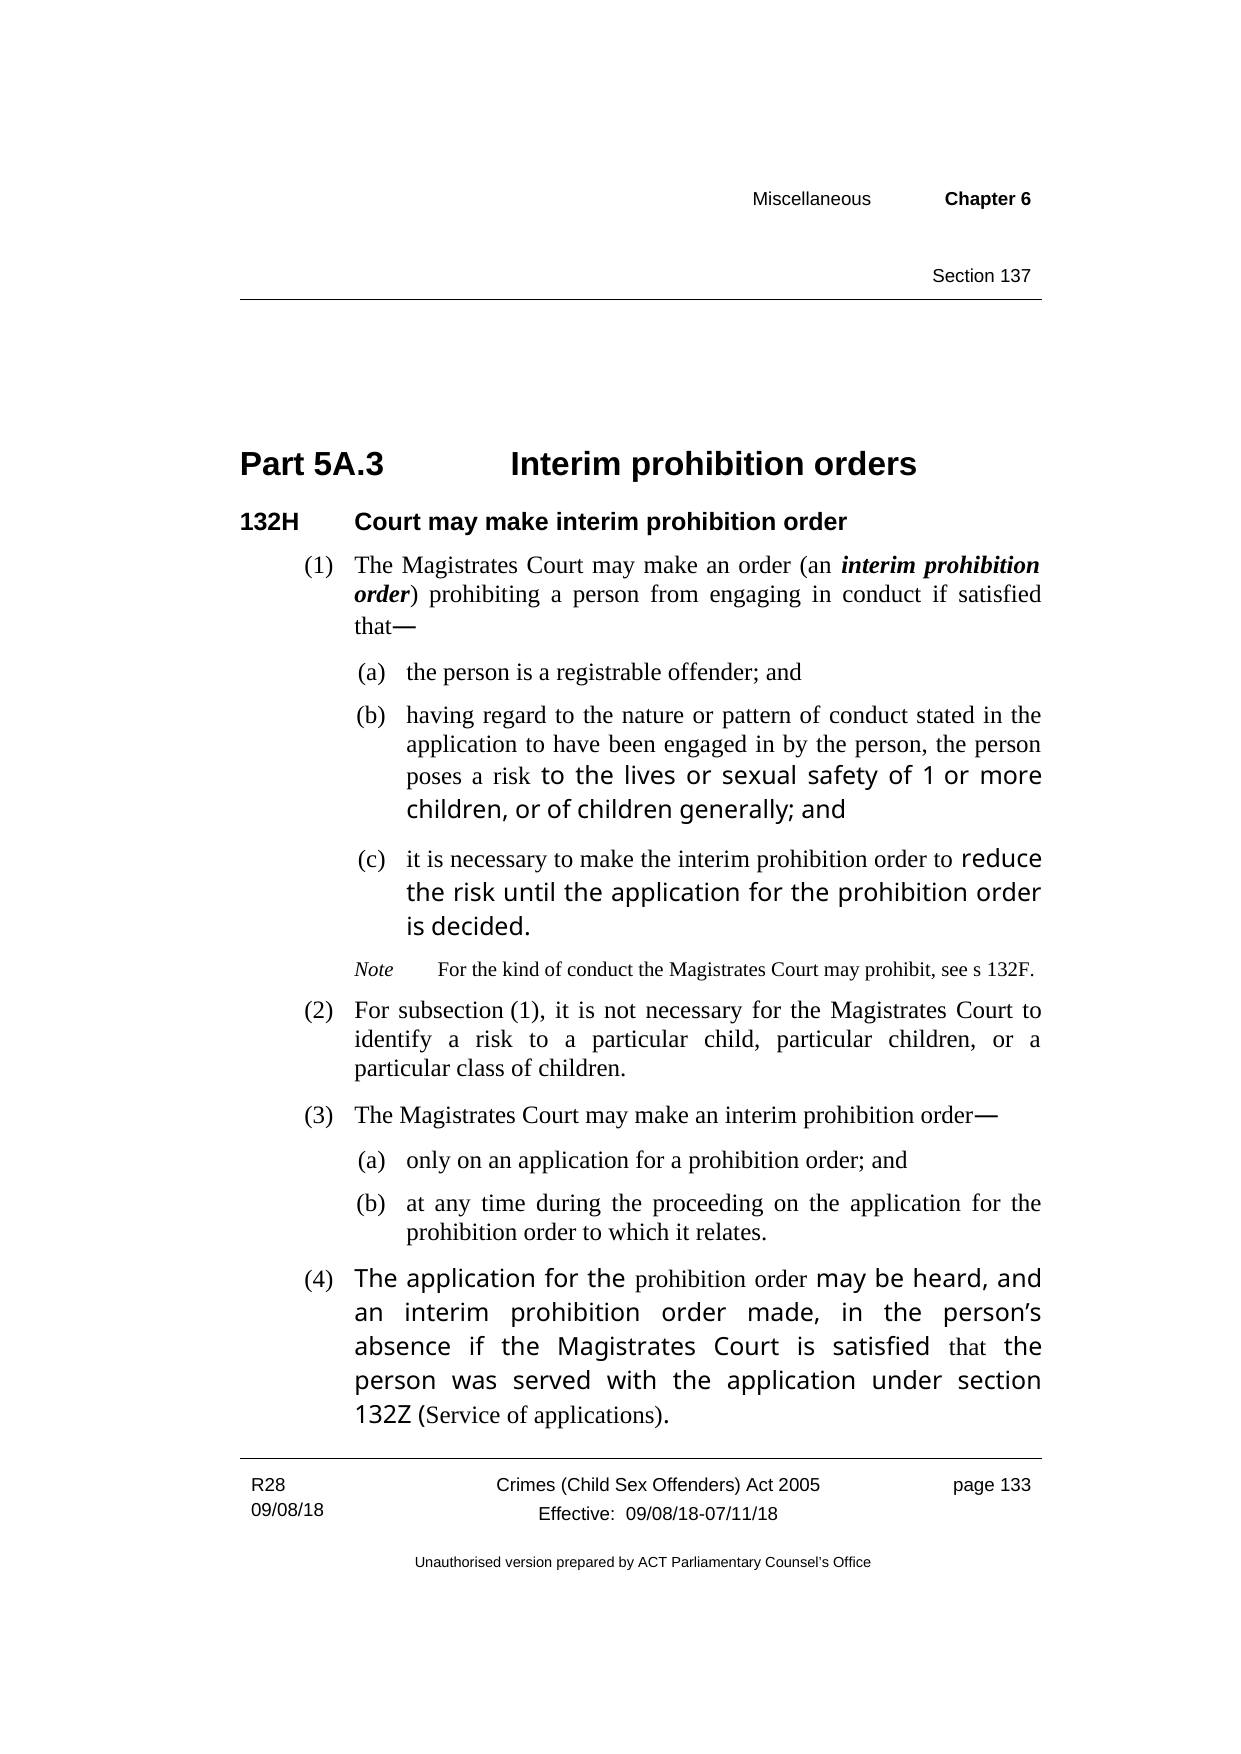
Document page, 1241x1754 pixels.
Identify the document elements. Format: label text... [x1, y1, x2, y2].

text (a) only on an application for a prohibition order; and [239, 1145, 1042, 1174]
text Note For the kind of conduct the Magistrates Court may prohibit, see s 132F. [354, 957, 1042, 981]
text (b) at any time during the proceeding on the application for the prohibition order to which it relates. [239, 1188, 1042, 1246]
text (a) the person is a registrable offender; and [239, 657, 1042, 685]
text 132H Court may make interim prohibition order [239, 507, 1042, 536]
text (3) The Magistrates Court may make an interim prohibition order— [239, 1096, 1042, 1131]
text (1) The Magistrates Court may make an order (an interim prohibition order) prohibiting a person from engaging in conduct if satisfied that— [239, 551, 1042, 642]
text (4) The application for the prohibition order may be heard, and an interim prohibition order made, in the person’s absence if the Magistrates Court is satisfied that the person was served with the application under section 132Z (Service of applications). [239, 1261, 1042, 1431]
text (b) having regard to the nature or pattern of conduct stated in the application to have been engaged in by the person, the person poses a risk to the lives or sexual safety of 1 or more children, or of children generally; and [239, 700, 1042, 826]
text Part 5A.3 Interim prohibition orders [239, 444, 1042, 482]
text (c) it is necessary to make the interim prohibition order to reduce the risk until the application for the prohibition order is decided. [239, 840, 1042, 942]
text (2) For subsection (1), it is not necessary for the Magistrates Court to identify a risk to a particular child, particular children, or a particular class of children. [239, 996, 1042, 1082]
